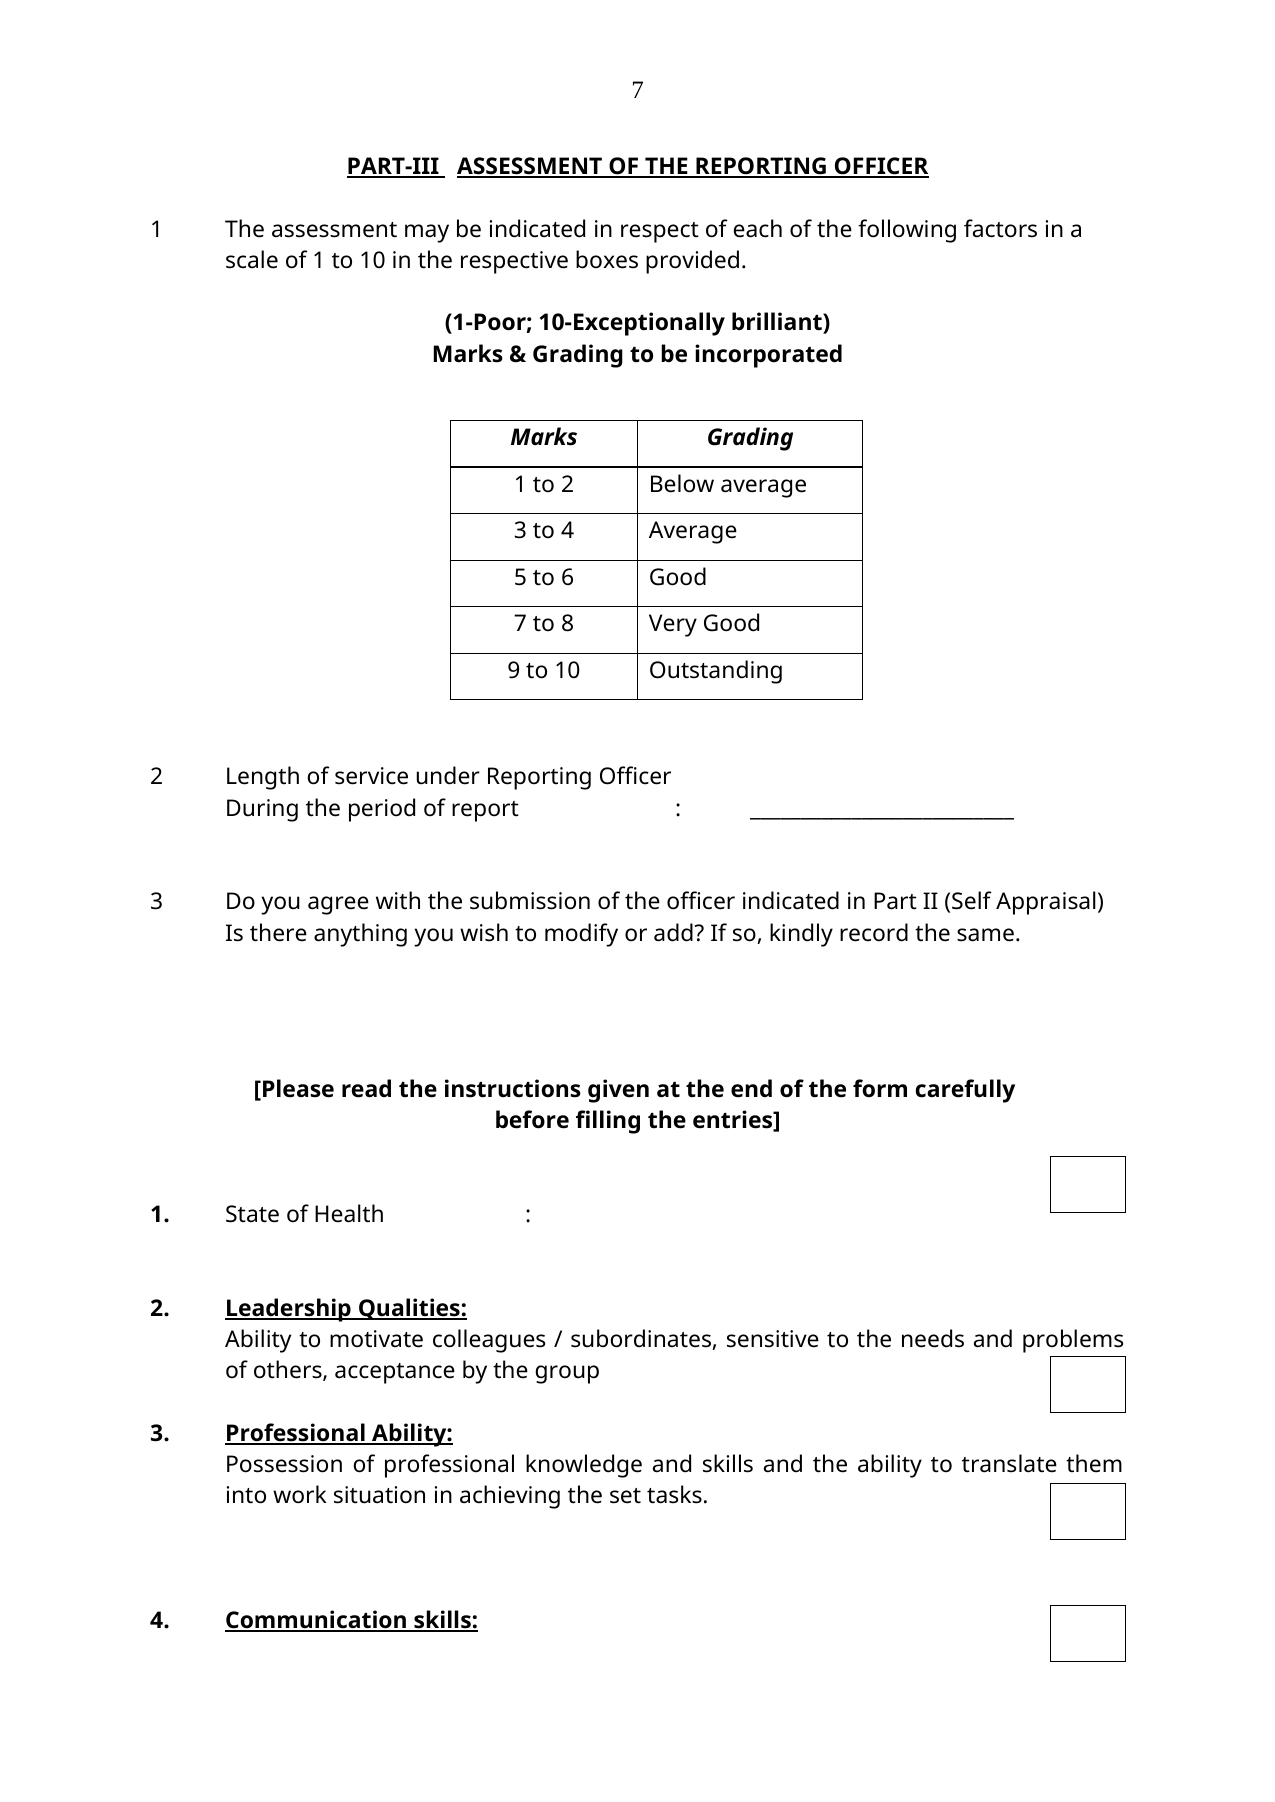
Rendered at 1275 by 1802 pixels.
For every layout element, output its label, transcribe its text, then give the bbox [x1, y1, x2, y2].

text Is there anything you wish to modify or add? If so, kindly record the same. [150, 917, 1125, 948]
text 2 Length of service under Reporting Officer [150, 760, 1125, 792]
text Ability to motivate colleagues / subordinates, sensitive to the needs and problems of others, acceptance by the group [225, 1323, 1125, 1385]
table_cell Good [638, 561, 862, 606]
text 3. Professional Ability: [150, 1417, 1125, 1448]
text 1 The assessment may be indicated in respect of each of the following factors in a scale of 1 to 10 in the respective boxes provided. [150, 212, 1125, 275]
table_cell Very Good [638, 607, 862, 653]
table_header Grading [638, 421, 862, 466]
table_cell 9 to 10 [451, 654, 637, 699]
table_cell Outstanding [638, 654, 862, 699]
table_cell Below average [638, 468, 862, 513]
text 2. Leadership Qualities: [150, 1292, 1125, 1323]
text PART-III ASSESSMENT OF THE REPORTING OFFICER [150, 150, 1125, 181]
text 1. State of : [150, 1198, 1125, 1229]
table_cell 1 to 2 [451, 468, 637, 513]
text 4. Communication skills: [150, 1604, 1125, 1635]
table_cell 5 to 6 [451, 561, 637, 606]
table_cell Average [638, 514, 862, 559]
text Possession of professional knowledge and skills and the ability to translate them into work situation in achieving the set tasks. [225, 1448, 1125, 1510]
text [Please read the instructions given at the end of the form carefully before filling the entries] [150, 1073, 1125, 1135]
text Marks & Grading to be incorporated [150, 337, 1125, 369]
table_cell 3 to 4 [451, 514, 637, 559]
table_cell 7 to 8 [451, 607, 637, 653]
text During the period of report : __________________________ [150, 792, 1125, 823]
text (1-Poor; 10-Exceptionally brilliant) [150, 306, 1125, 337]
table_header Marks [451, 421, 637, 466]
text 3 Do you agree with the submission of the officer indicated in Part II (Self Appraisal) [150, 885, 1125, 917]
